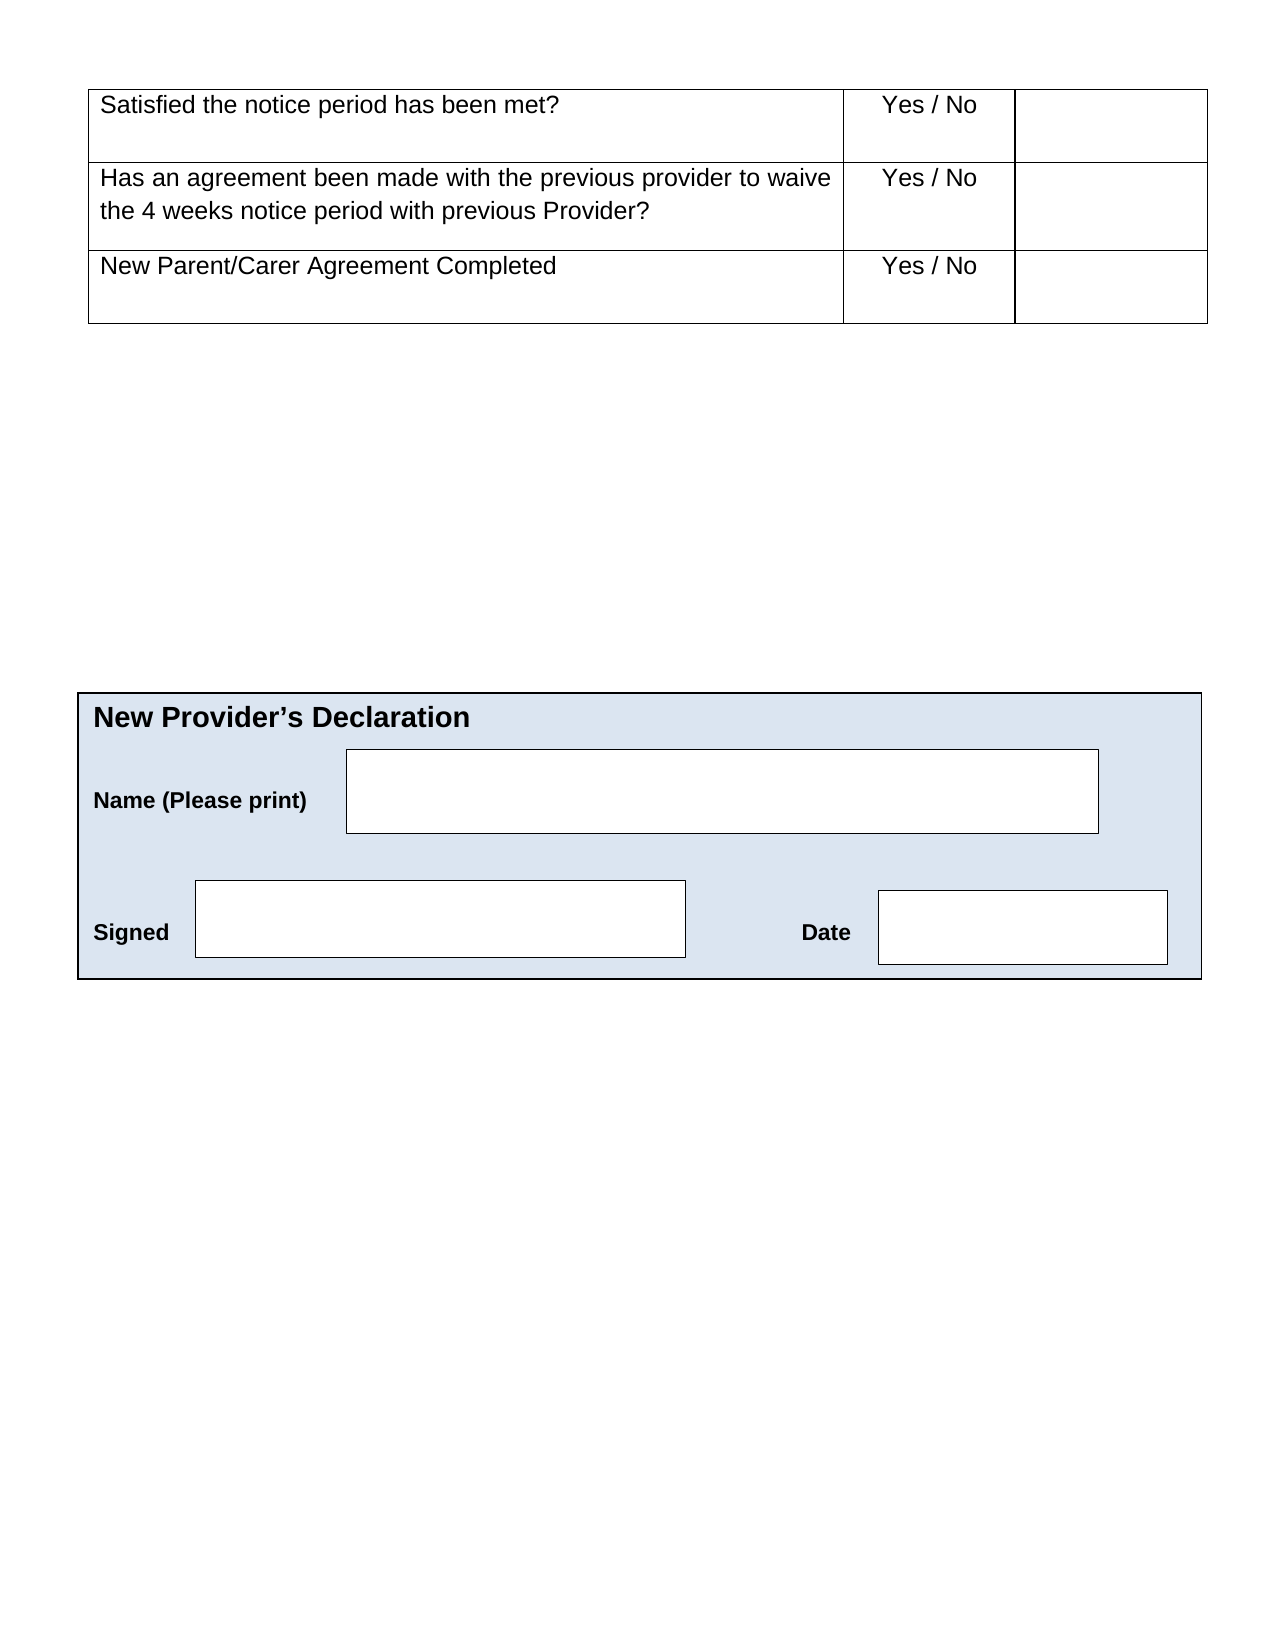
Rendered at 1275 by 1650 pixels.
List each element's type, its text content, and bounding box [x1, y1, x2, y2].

table_cell [1016, 163, 1207, 250]
table_cell [1016, 251, 1207, 323]
table_cell Satisfied the notice period has been met? [89, 90, 843, 162]
table_cell Yes / No [844, 163, 1014, 250]
table_cell Yes / No [844, 251, 1014, 323]
table_cell New Parent/Carer Agreement Completed [89, 251, 843, 323]
table_cell [1016, 90, 1207, 162]
table_cell Has an agreement been made with the previous provider to waive the 4 weeks notice period with previous Provider? [89, 163, 843, 250]
table_cell Yes / No [844, 90, 1014, 162]
